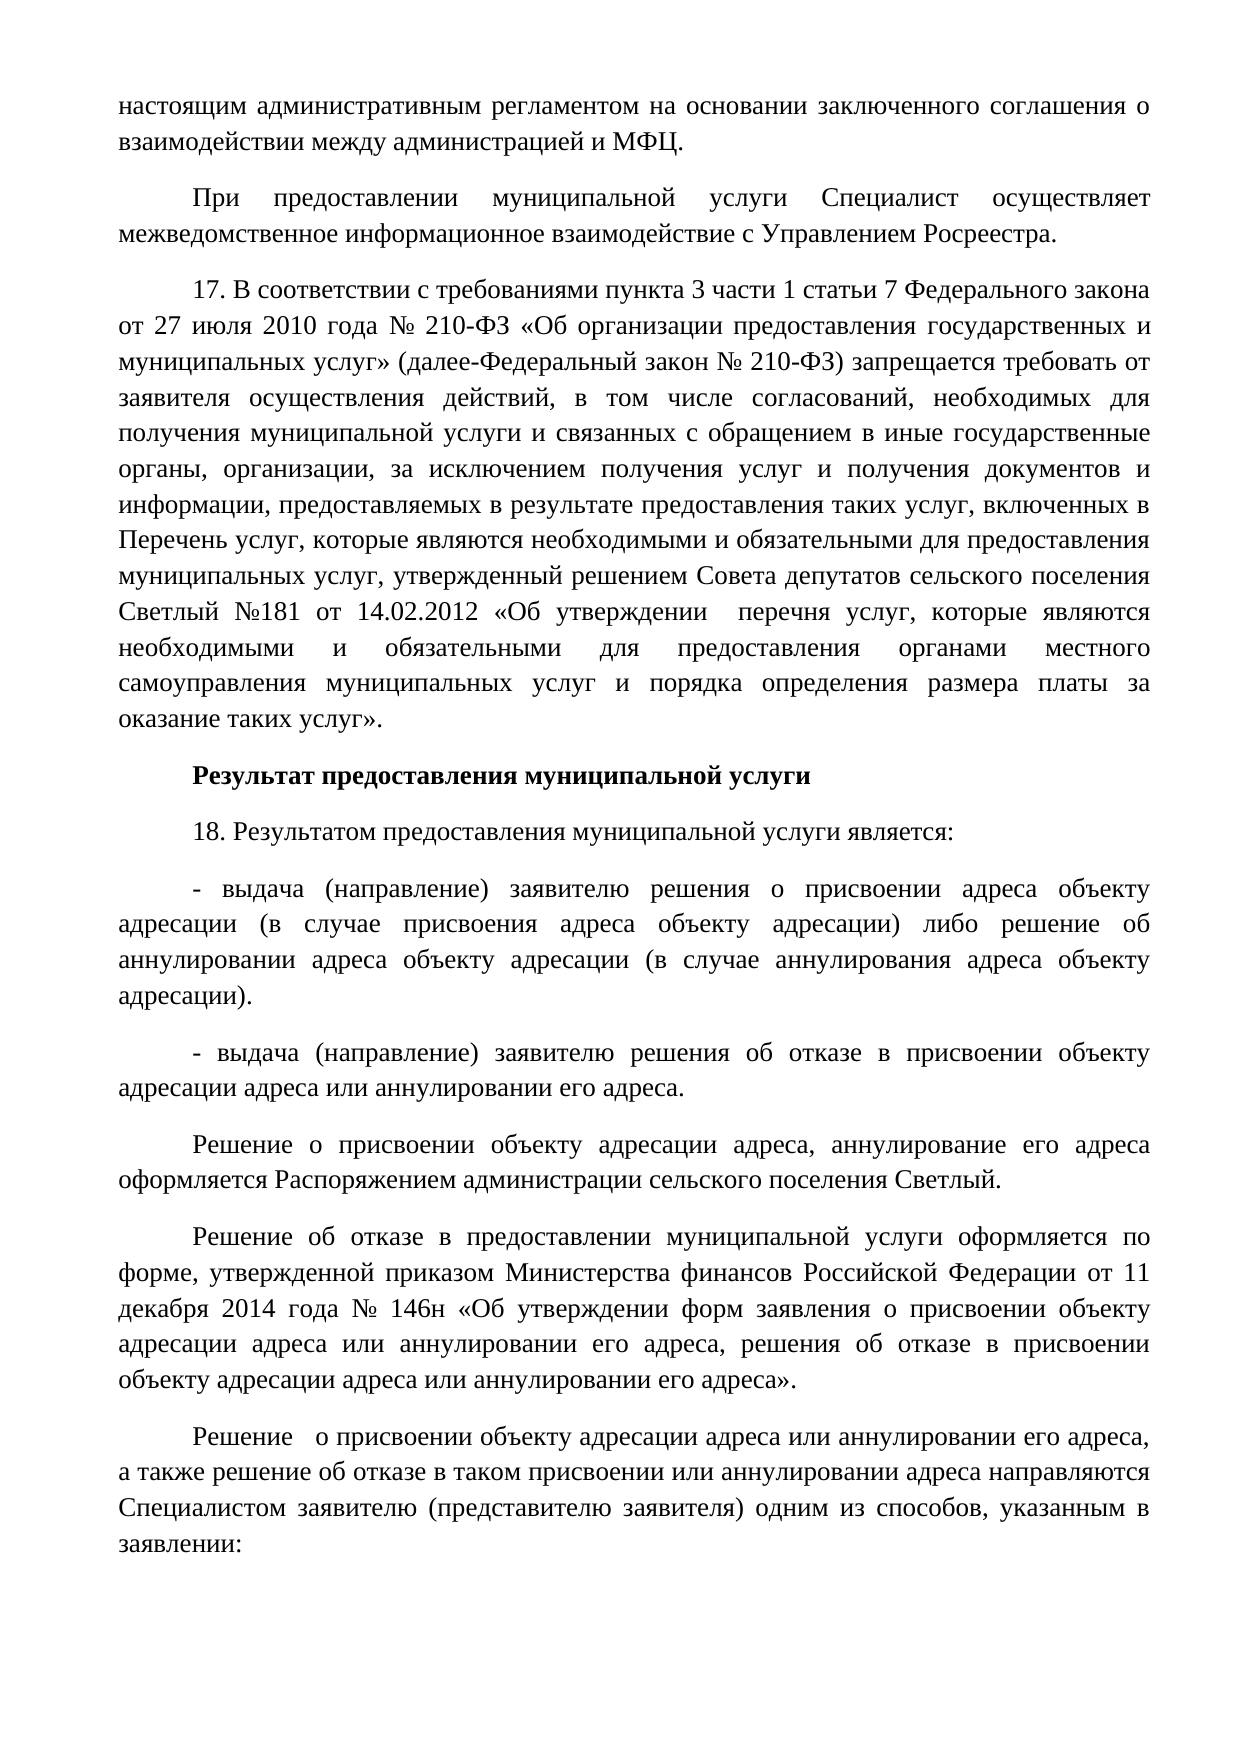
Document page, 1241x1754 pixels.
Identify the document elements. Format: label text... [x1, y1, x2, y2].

text Решение о присвоении объекту адресации адреса или аннулировании его адреса, а также решение об отказе в таком присвоении или аннулировании адреса направляются Специалистом заявителю (представителю заявителя) одним из способов, указанным в заявлении: [118, 1420, 1152, 1558]
text При предоставлении муниципальной услуги Специалист осуществляет межведомственное информационное взаимодействие с Управлением Росреестра. [118, 181, 1152, 248]
text Результат предоставления муниципальной услуги [118, 759, 1152, 790]
text 18. Результатом предоставления муниципальной услуги является: [118, 815, 1152, 846]
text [118, 89, 1152, 156]
text Решение о присвоении объекту адресации адреса, аннулирование его адреса оформляется Распоряжением администрации сельского поселения Светлый. [118, 1128, 1152, 1195]
text - выдача (направление) заявителю решения о присвоении адреса объекту адресации (в случае присвоения адреса объекту адресации) либо решение об аннулировании адреса объекту адресации (в случае аннулирования адреса объекту адресации). [118, 872, 1152, 1010]
text - выдача (направление) заявителю решения об отказе в присвоении объекту адресации адреса или аннулировании его адреса. [118, 1036, 1152, 1102]
text Решение об отказе в предоставлении муниципальной услуги оформляется по форме, утвержденной приказом Министерства финансов Российской Федерации от 11 декабря 2014 года № 146н «Об утверждении форм заявления о присвоении объекту адресации адреса или аннулировании его адреса, решения об отказе в присвоении объекту адресации адреса или аннулировании его адреса». [118, 1220, 1152, 1394]
text 17. В соответствии с требованиями пункта 3 части 1 статьи 7 Федерального закона от 27 июля 2010 года № 210-ФЗ «Об организации предоставления государственных и муниципальных услуг» (далее-Федеральный закон № 210-ФЗ) запрещается требовать от заявителя осуществления действий, в том числе согласований, необходимых для получения муниципальной услуги и связанных с обращением в иные государственные органы, организации, за исключением получения услуг и получения документов и информации, предоставляемых в результате предоставления таких услуг, включенных в Перечень услуг, которые являются необходимыми и обязательными для предоставления муниципальных услуг, утвержденный решением Совета депутатов сельского поселения Светлый №181 от 14.02.2012 «Об утверждении перечня услуг, которые являются необходимыми и обязательными для предоставления органами местного самоуправления муниципальных услуг и порядка определения размера платы за оказание таких услуг». [118, 273, 1152, 733]
